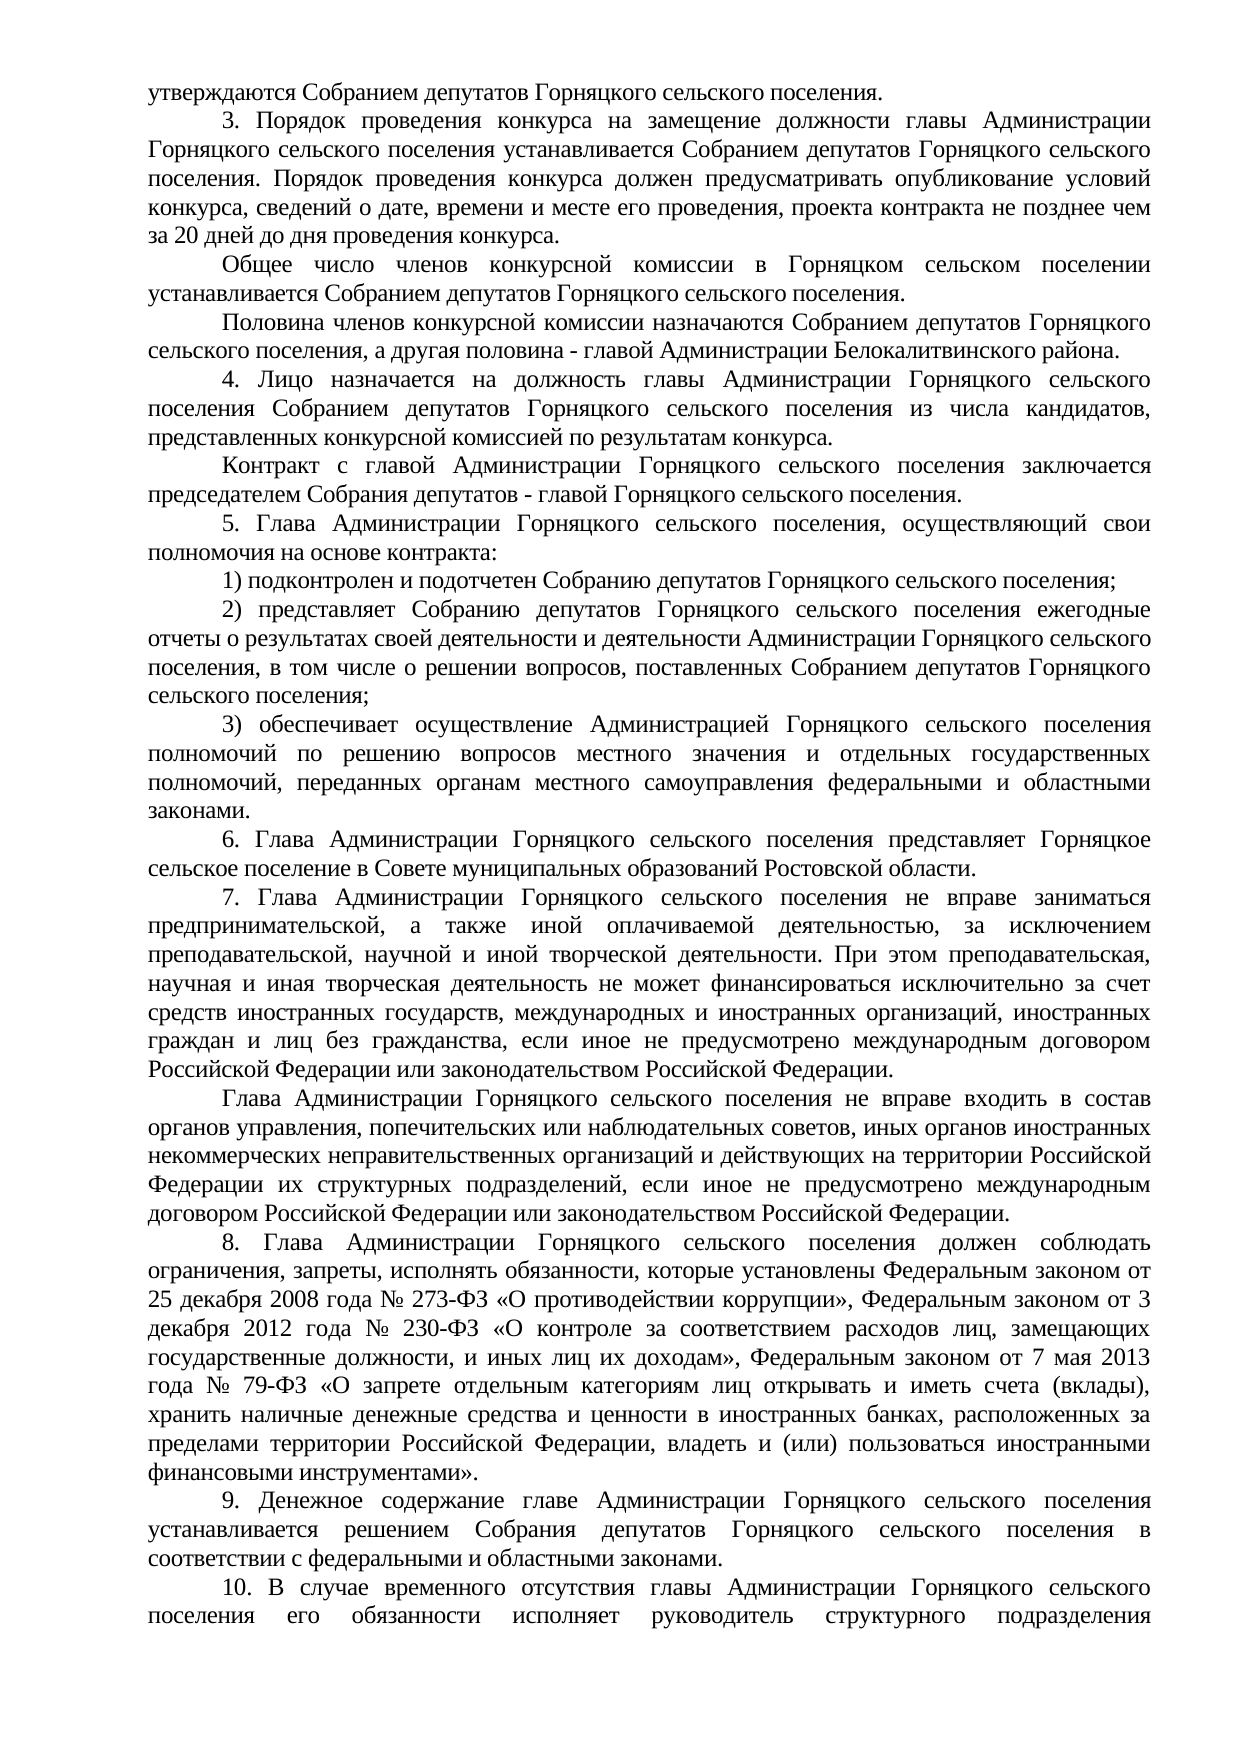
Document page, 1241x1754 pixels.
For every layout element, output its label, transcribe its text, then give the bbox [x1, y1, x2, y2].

text Общее число членов конкурсной комиссии в Горняцком сельском поселении устанавливается Собранием депутатов Горняцкого сельского поселения. [148, 249, 1152, 307]
text 9. Денежное содержание главе Администрации Горняцкого сельского поселения устанавливается решением Собрания депутатов Горняцкого сельского поселения в соответствии с федеральными и областными законами. [148, 1486, 1152, 1572]
text 2) представляет Собранию депутатов Горняцкого сельского поселения ежегодные отчеты о результатах своей деятельности и деятельности Администрации Горняцкого сельского поселения, в том числе о решении вопросов, поставленных Собранием депутатов Горняцкого сельского поселения; [148, 594, 1152, 709]
text 4. Лицо назначается на должность главы Администрации Горняцкого сельского поселения Собранием депутатов Горняцкого сельского поселения из числа кандидатов, представленных конкурсной комиссией по результатам конкурса. [148, 364, 1152, 451]
text Контракт с главой Администрации Горняцкого сельского поселения заключается председателем Собрания депутатов - главой Горняцкого сельского поселения. [148, 451, 1152, 508]
text 3. Порядок проведения конкурса на замещение должности главы Администрации Горняцкого сельского поселения устанавливается Собранием депутатов Горняцкого сельского поселения. Порядок проведения конкурса должен предусматривать опубликование условий конкурса, сведений о дате, времени и месте его проведения, проекта контракта не позднее чем за 20 дней до дня проведения конкурса. [148, 106, 1152, 249]
text 5. Глава Администрации Горняцкого сельского поселения, осуществляющий свои полномочия на основе контракта: [148, 508, 1152, 566]
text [148, 77, 1152, 106]
text Половина членов конкурсной комиссии назначаются Собранием депутатов Горняцкого сельского поселения, а другая половина - главой Администрации Белокалитвинского района. [148, 307, 1152, 364]
text 3) обеспечивает осуществление Администрацией Горняцкого сельского поселения полномочий по решению вопросов местного значения и отдельных государственных полномочий, переданных органам местного самоуправления федеральными и областными законами. [148, 709, 1152, 824]
text 1) подконтролен и подотчетен Собранию депутатов Горняцкого сельского поселения; [148, 566, 1152, 594]
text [148, 1572, 1152, 1629]
text 6. Глава Администрации Горняцкого сельского поселения представляет Горняцкое сельское поселение в Совете муниципальных образований Ростовской области. [148, 824, 1152, 882]
text Глава Администрации Горняцкого сельского поселения не вправе входить в состав органов управления, попечительских или наблюдательных советов, иных органов иностранных некоммерческих неправительственных организаций и действующих на территории Российской Федерации их структурных подразделений, если иное не предусмотрено международным договором Российской Федерации или законодательством Российской Федерации. [148, 1083, 1152, 1227]
text 8. Глава Администрации Горняцкого сельского поселения должен соблюдать ограничения, запреты, исполнять обязанности, которые установлены Федеральным законом от 25 декабря 2008 года № 273-ФЗ «О противодействии коррупции», Федеральным законом от 3 декабря 2012 года № 230-ФЗ «О контроле за соответствием расходов лиц, замещающих государственные должности, и иных лиц их доходам», Федеральным законом от 7 мая 2013 года № 79-ФЗ «О запрете отдельным категориям лиц открывать и иметь счета (вклады), хранить наличные денежные средства и ценности в иностранных банках, расположенных за пределами территории Российской Федерации, владеть и (или) пользоваться иностранными финансовыми инструментами». [148, 1227, 1152, 1486]
text 7. Глава Администрации Горняцкого сельского поселения не вправе заниматься предпринимательской, а также иной оплачиваемой деятельностью, за исключением преподавательской, научной и иной творческой деятельности. При этом преподавательская, научная и иная творческая деятельность не может финансироваться исключительно за счет средств иностранных государств, международных и иностранных организаций, иностранных граждан и лиц без гражданства, если иное не предусмотрено международным договором Российской Федерации или законодательством Российской Федерации. [148, 882, 1152, 1083]
